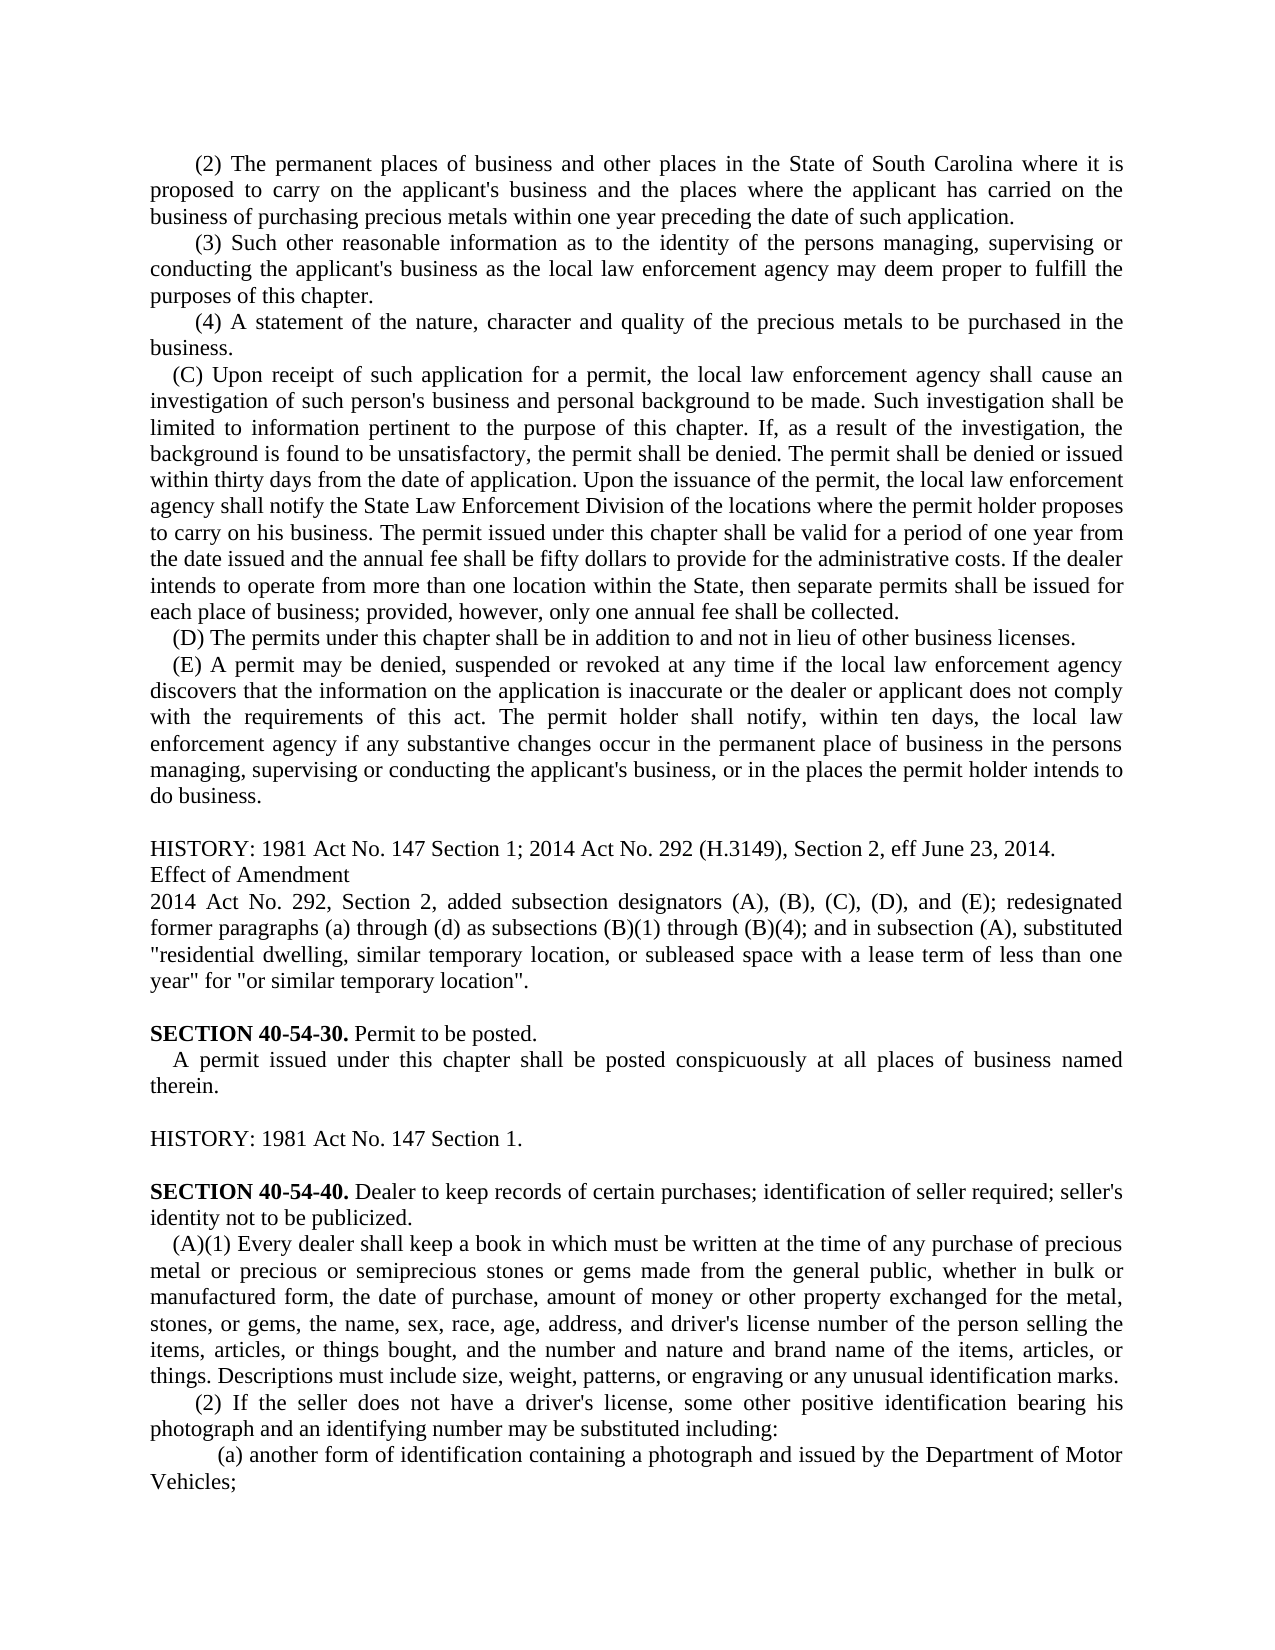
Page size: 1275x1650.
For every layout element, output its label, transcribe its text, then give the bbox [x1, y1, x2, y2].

text (2) If the seller does not have a driver's license, some other positive identification bearing his photograph and an identifying number may be substituted including: [150, 1389, 1125, 1441]
text Effect of Amendment [150, 862, 1125, 888]
text A permit issued under this chapter shall be posted conspicuously at all places of business named therein. [150, 1046, 1125, 1099]
text HISTORY: 1981 Act No. 147 Section 1; 2014 Act No. 292 (H.3149), Section 2, eff June 23, 2014. [150, 835, 1125, 862]
text (4) A statement of the nature, character and quality of the precious metals to be purchased in the business. [150, 308, 1125, 361]
text (D) The permits under this chapter shall be in addition to and not in lieu of other business licenses. [150, 624, 1125, 651]
text HISTORY: 1981 Act No. 147 Section 1. [150, 1125, 1125, 1151]
text 2014 Act No. 292, Section 2, added subsection designators (A), (B), (C), (D), and (E); redesignated former paragraphs (a) through (d) as subsections (B)(1) through (B)(4); and in subsection (A), substituted "residential dwelling, similar temporary location, or subleased space with a lease term of less than one year" for "or similar temporary location". [150, 888, 1125, 993]
text (2) The permanent places of business and other places in the State of South Carolina where it is proposed to carry on the applicant's business and the places where the applicant has carried on the business of purchasing precious metals within one year preceding the date of such application. [150, 150, 1125, 229]
text (A)(1) Every dealer shall keep a book in which must be written at the time of any purchase of precious metal or precious or semiprecious stones or gems made from the general public, whether in bulk or manufactured form, the date of purchase, amount of money or other property exchanged for the metal, stones, or gems, the name, sex, race, age, address, and driver's license number of the person selling the items, articles, or things bought, and the number and nature and brand name of the items, articles, or things. Descriptions must include size, weight, patterns, or engraving or any unusual identification marks. [150, 1231, 1125, 1389]
text (a) another form of identification containing a photograph and issued by the Department of Motor Vehicles; [150, 1441, 1125, 1494]
text (3) Such other reasonable information as to the identity of the persons managing, supervising or conducting the applicant's business as the local law enforcement agency may deem proper to fulfill the purposes of this chapter. [150, 229, 1125, 308]
text (E) A permit may be denied, suspended or revoked at any time if the local law enforcement agency discovers that the information on the application is inaccurate or the dealer or applicant does not comply with the requirements of this act. The permit holder shall notify, within ten days, the local law enforcement agency if any substantive changes occur in the permanent place of business in the persons managing, supervising or conducting the applicant's business, or in the places the permit holder intends to do business. [150, 651, 1125, 809]
text (C) Upon receipt of such application for a permit, the local law enforcement agency shall cause an investigation of such person's business and personal background to be made. Such investigation shall be limited to information pertinent to the purpose of this chapter. If, as a result of the investigation, the background is found to be unsatisfactory, the permit shall be denied. The permit shall be denied or issued within thirty days from the date of application. Upon the issuance of the permit, the local law enforcement agency shall notify the State Law Enforcement Division of the locations where the permit holder proposes to carry on his business. The permit issued under this chapter shall be valid for a period of one year from the date issued and the annual fee shall be fifty dollars to provide for the administrative costs. If the dealer intends to operate from more than one location within the State, then separate permits shall be issued for each place of business; provided, however, only one annual fee shall be collected. [150, 361, 1125, 624]
text SECTION 40-54-30. Permit to be posted. [150, 1020, 1125, 1046]
text SECTION 40-54-40. Dealer to keep records of certain purchases; identification of seller required; seller's identity not to be publicized. [150, 1178, 1125, 1231]
